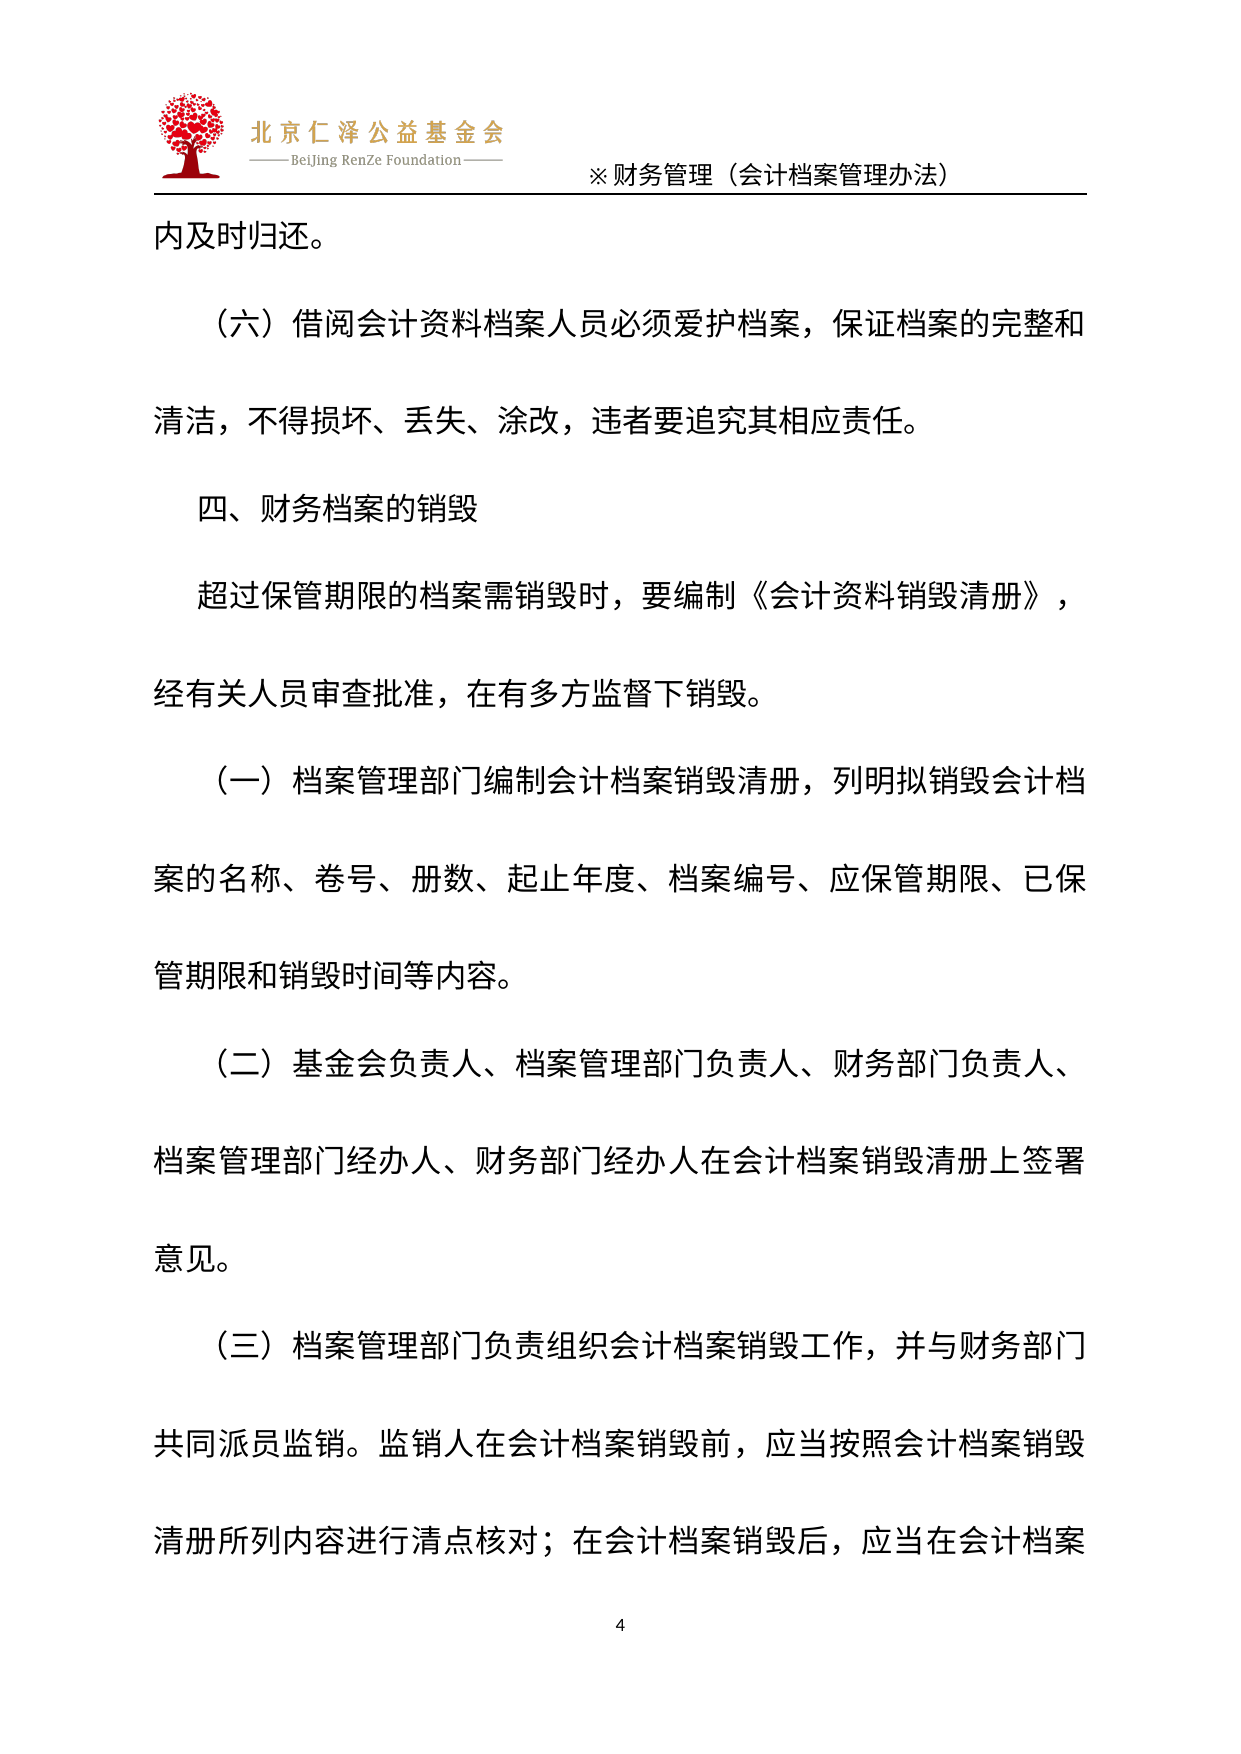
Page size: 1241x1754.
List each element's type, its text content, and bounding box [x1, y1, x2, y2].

text （六）借阅会计资料档案人员必须爱护档案，保证档案的完整和清洁，不得损坏、丢失、涂改，违者要追究其相应责任。 [153, 289, 1087, 451]
text 四、财务档案的销毁 [153, 474, 1087, 539]
text （三）档案管理部门负责组织会计档案销毁工作，并与财务部门共同派员监销。监销人在会计档案销毁前，应当按照会计档案销毁清册所列内容进行清点核对；在会计档案销毁后，应当在会计档案销毁清册上签名或盖章。 [153, 1312, 1087, 1572]
text （一）档案管理部门编制会计档案销毁清册，列明拟销毁会计档案的名称、卷号、册数、起止年度、档案编号、应保管期限、已保管期限和销毁时间等内容。 [153, 747, 1087, 1007]
text （五）财务档案原则上不允许带出基金会，若因特殊情况需要带出基金会时，必须经财务人员同意，理事长批准，且要在规定时间内及时归还。 [153, 201, 1087, 266]
text 超过保管期限的档案需销毁时，要编制《会计资料销毁清册》，经有关人员审查批准，在有多方监督下销毁。 [153, 561, 1087, 724]
picture [153, 88, 510, 184]
text （二）基金会负责人、档案管理部门负责人、财务部门负责人、档案管理部门经办人、财务部门经办人在会计档案销毁清册上签署意见。 [153, 1029, 1087, 1289]
